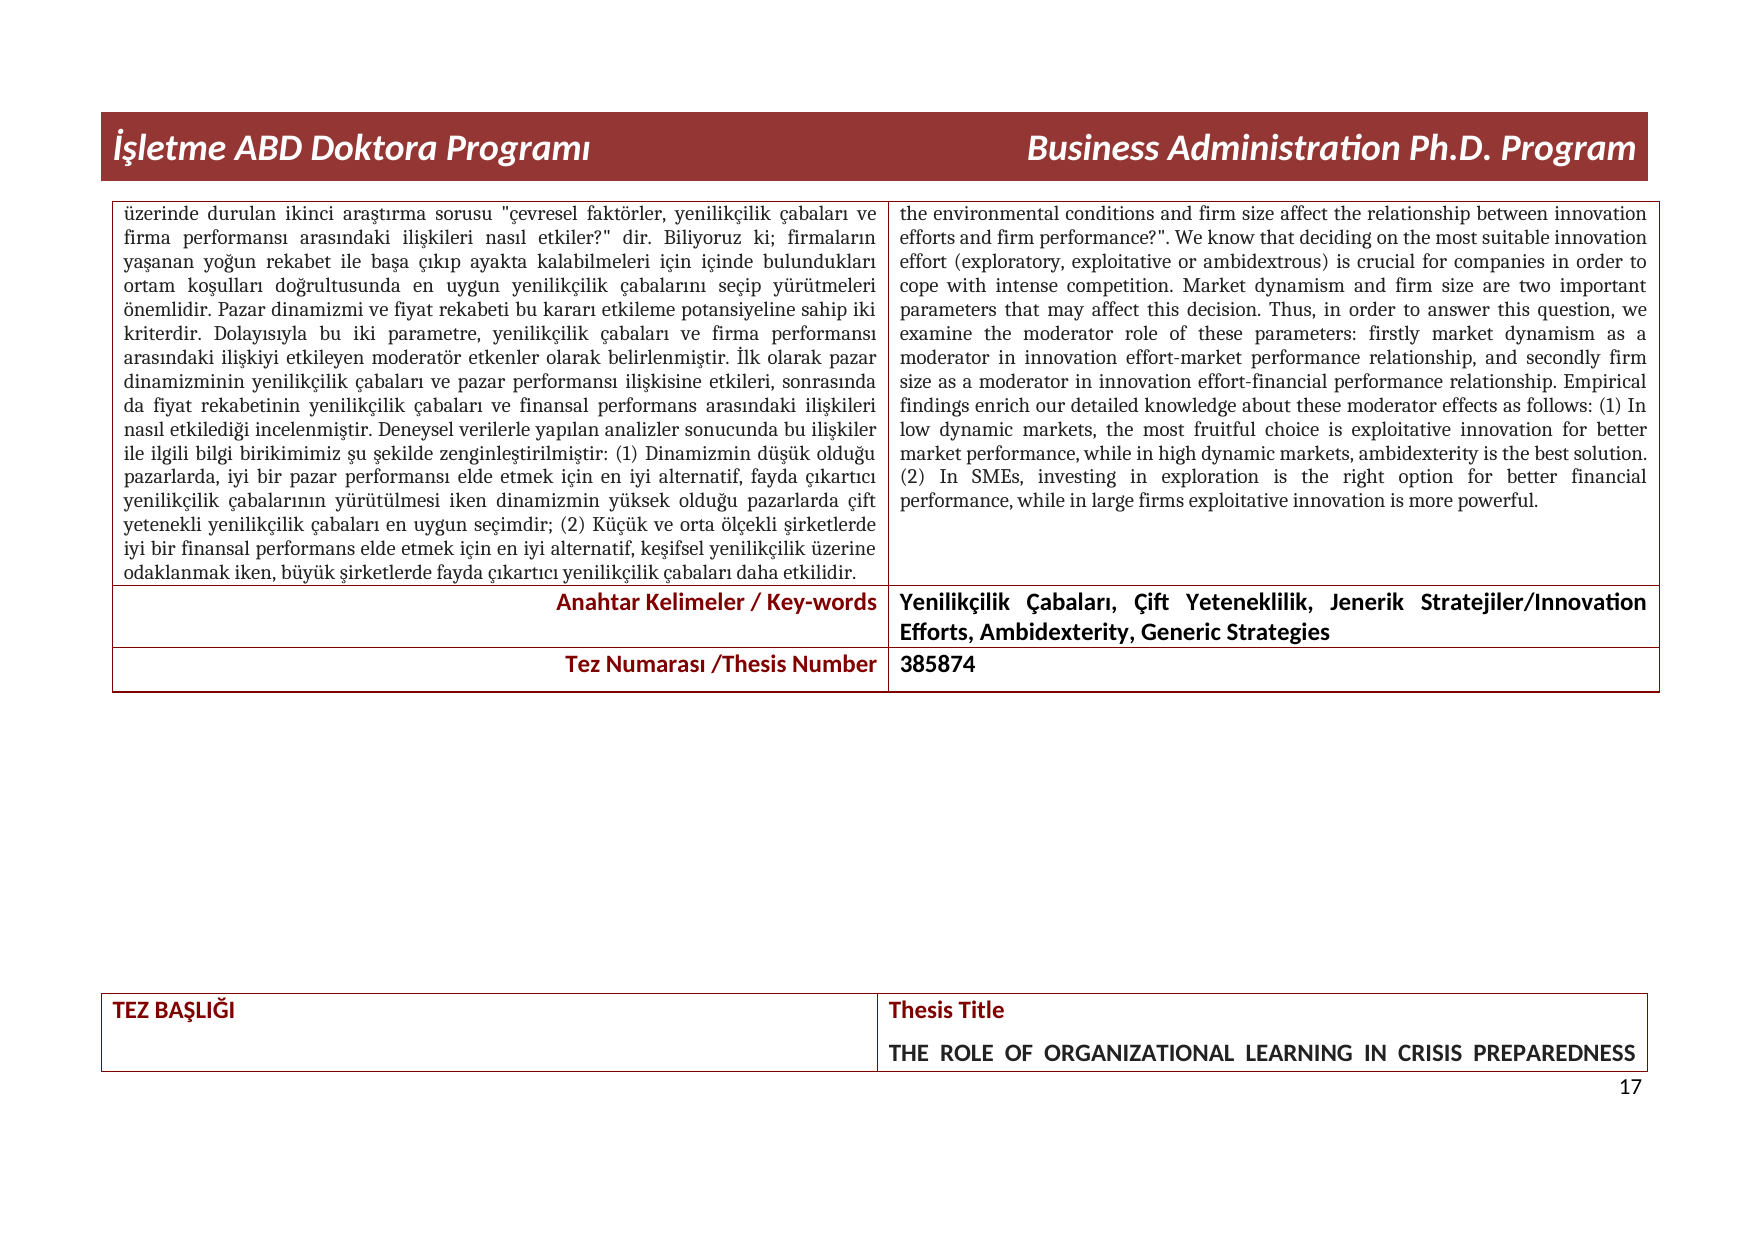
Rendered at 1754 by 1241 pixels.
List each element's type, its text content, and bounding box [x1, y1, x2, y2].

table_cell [113, 202, 888, 585]
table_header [102, 994, 877, 1071]
table_cell Anahtar Kelimeler / Key-words [113, 586, 888, 647]
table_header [878, 994, 1647, 1071]
table_cell 385874 [889, 648, 1659, 691]
table_cell Tez Numarası /Thesis Number [113, 648, 888, 691]
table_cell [889, 202, 1659, 585]
table_cell Yenilikçilik Çabaları, Çift Yeteneklilik, Jenerik Stratejiler/Innovation Efforts, Ambidexterity, Generic Strategies [889, 586, 1659, 647]
